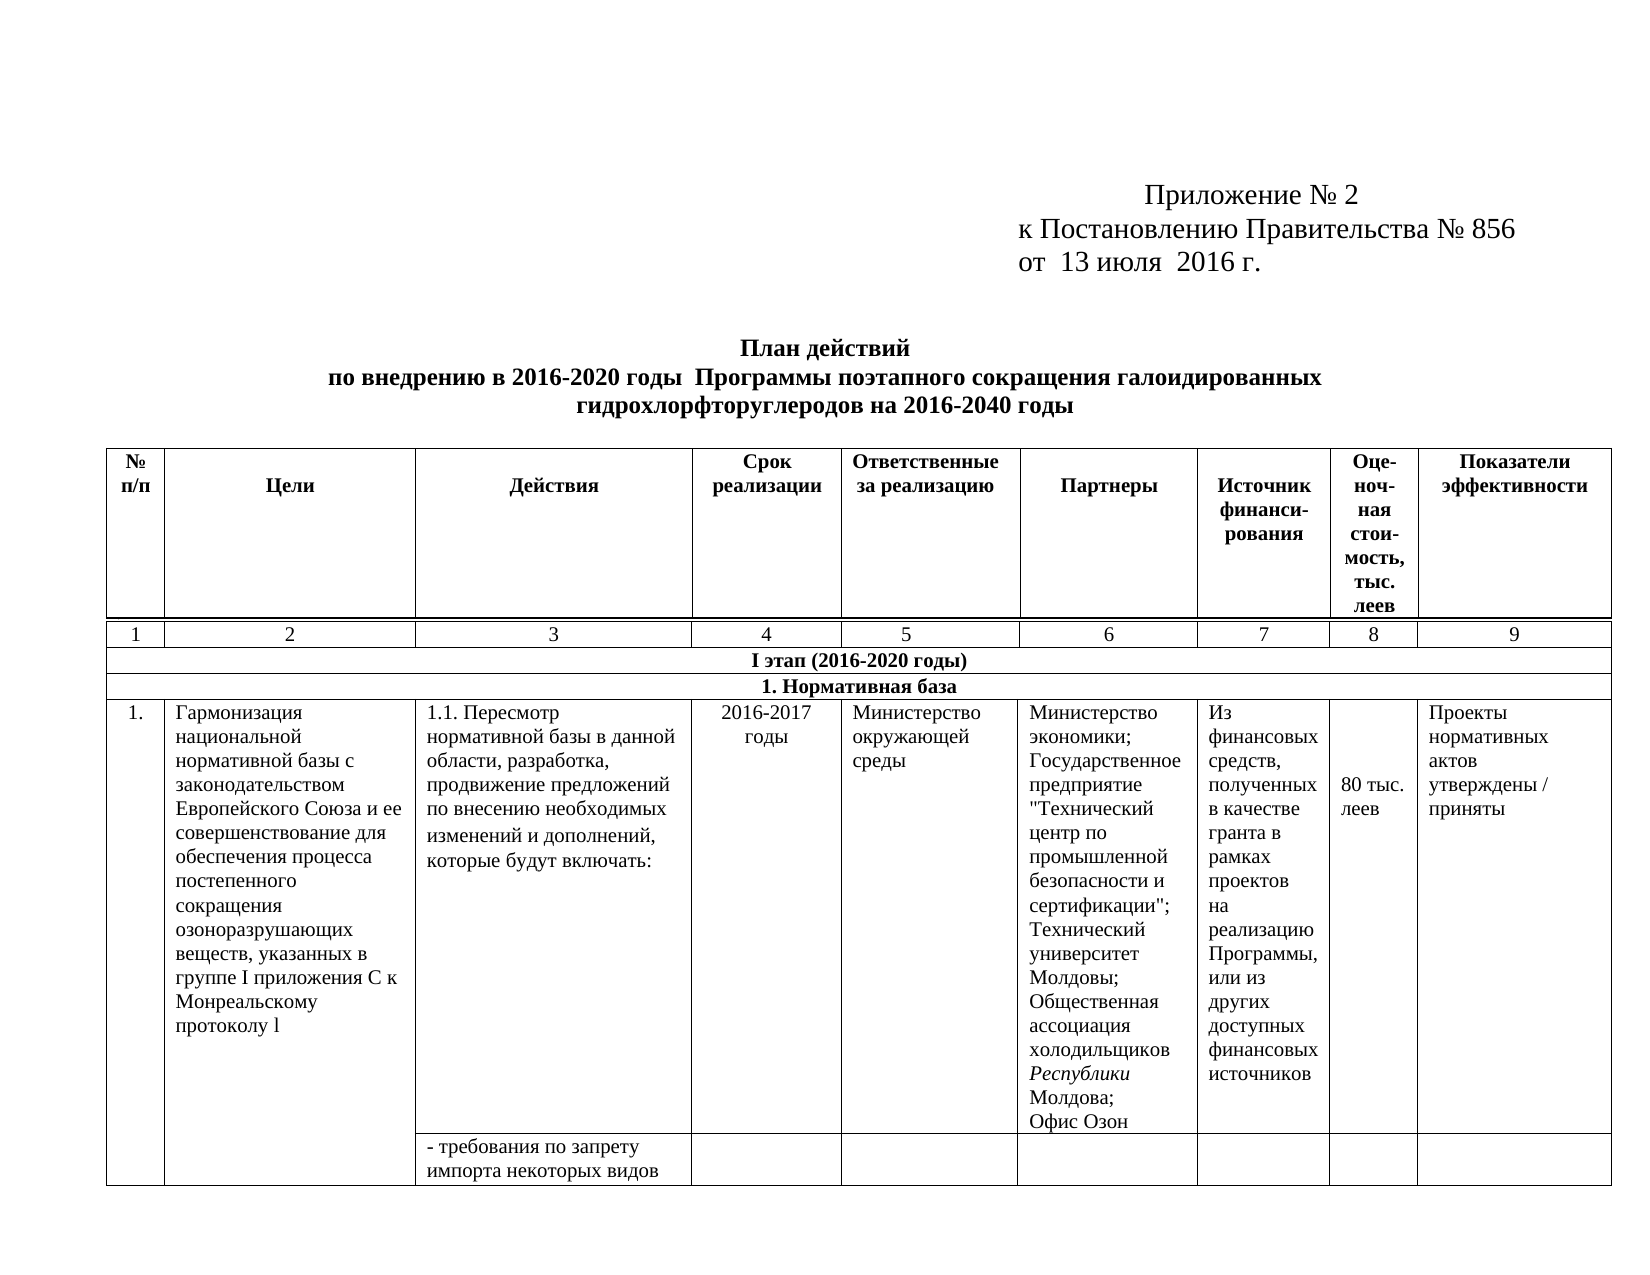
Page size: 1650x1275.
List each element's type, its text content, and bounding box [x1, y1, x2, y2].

text к Постановлению Правительства № 856 [1018, 211, 1541, 244]
table_cell [692, 1134, 841, 1185]
table_header Цели [165, 449, 415, 617]
text от 13 июля 2016 г. [1018, 244, 1532, 278]
table_header Оце-ноч-ная стои-мость, тыс. леев [1331, 449, 1418, 617]
table_cell [1418, 1134, 1611, 1185]
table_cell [416, 1134, 691, 1185]
table_cell [1330, 1134, 1417, 1185]
table_header 5 [842, 622, 1019, 647]
table_header Источник финанси-рования [1198, 449, 1330, 617]
table_cell 1. Нормативная база [107, 674, 1611, 699]
table_cell [1198, 1134, 1329, 1185]
table_cell [842, 1134, 1017, 1185]
table_header 6 [1020, 622, 1197, 647]
table_header 4 [692, 622, 841, 647]
text по внедрению в 2016-2020 годы Программы поэтапного сокращения галоидированных [118, 362, 1532, 390]
table_header Действия [416, 449, 692, 617]
text Приложение № 2 [1018, 177, 1532, 211]
table_header Ответственные за реализацию [842, 449, 1020, 617]
table_cell Министерство экономики; Государственное предприятие "Технический центр по промышленной безопасности и сертификации"; Технический университет Молдовы; Общественная ассоциация холодильщиков Республики Молдова; Офис Озон [1018, 700, 1197, 1133]
table_header Показатели эффективности [1419, 449, 1611, 617]
table_cell Министерство окружающей среды [842, 700, 1017, 1133]
table_header № п/п [107, 449, 164, 617]
table_header 2 [165, 622, 415, 647]
table_cell [1018, 1134, 1197, 1185]
table_header 8 [1330, 622, 1417, 647]
table_cell 1. [107, 700, 164, 1185]
table_cell I этап (2016-2020 годы) [107, 648, 1611, 673]
table_cell Гармонизация национальной нормативной базы с законодательством Европейского Союза и ее совершенствование для обеспечения процесса постепенного сокращения озоноразрушающих веществ, указанных в группе I приложения С к Монреальскому протоколу l [165, 700, 415, 1185]
table_header 7 [1198, 622, 1329, 647]
table_header Срок реализации [693, 449, 841, 617]
table_header 3 [416, 622, 691, 647]
table_cell 80 тыс. леев [1330, 700, 1417, 1133]
table_header 9 [1418, 622, 1611, 647]
table_header Партнеры [1021, 449, 1197, 617]
text План действий [118, 333, 1532, 362]
text гидрохлорфторуглеродов на 2016-2040 годы [118, 390, 1532, 419]
table_cell Проекты нормативных актов утверждены / приняты [1418, 700, 1611, 1133]
table_header 1 [107, 622, 164, 647]
table_cell 2016-2017 годы [692, 700, 841, 1133]
table_cell 1.1. Пересмотр нормативной базы в данной области, разработка, продвижение предложений по внесению необходимых изменений и дополнений, которые будут включать: [416, 700, 691, 1133]
table_cell Из финансовых средств, полученных в качестве гранта в рамках проектов на реализацию Программы, или из других доступных финансовых источников [1198, 700, 1329, 1133]
